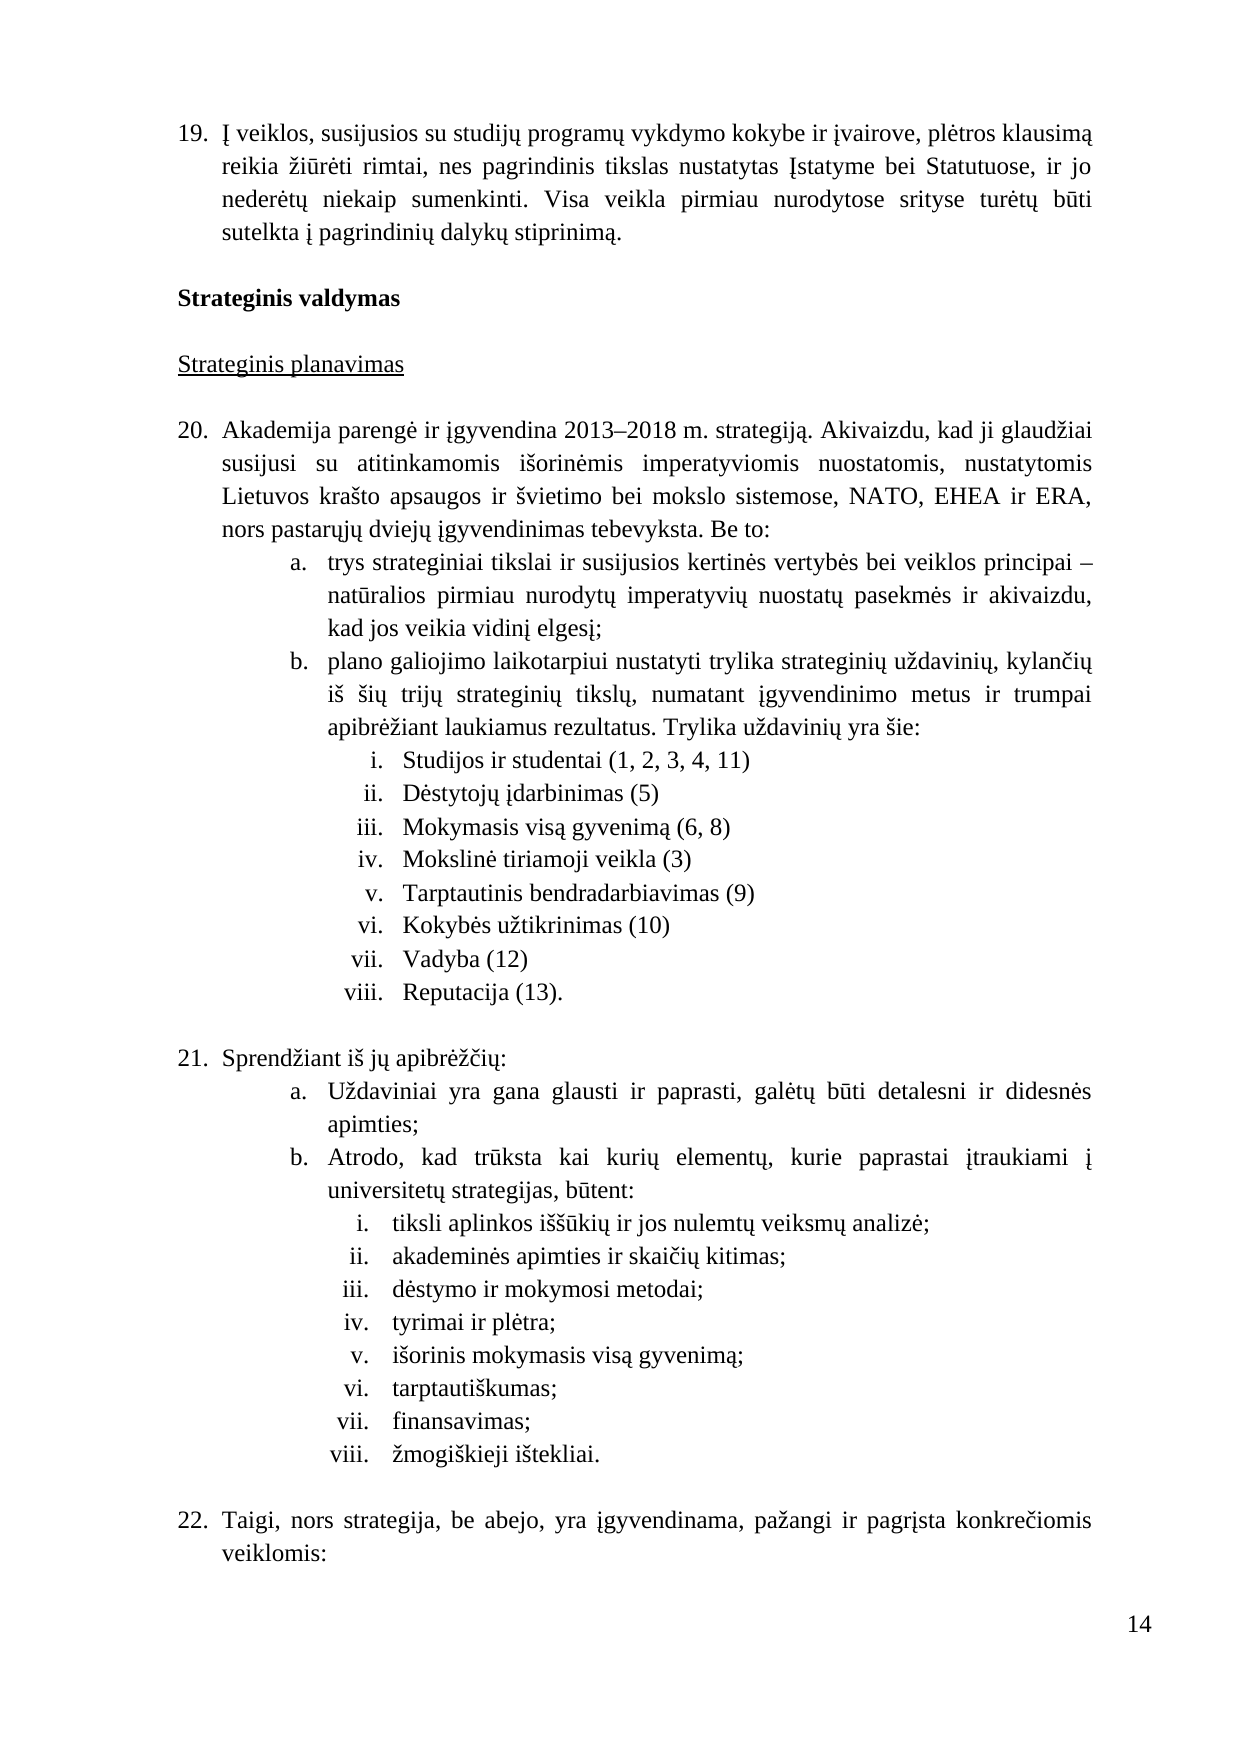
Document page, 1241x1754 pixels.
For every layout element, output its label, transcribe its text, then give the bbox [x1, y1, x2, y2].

list Mokymasis visą gyvenimą (6, 8) [383, 812, 1093, 840]
list žmogiškieji ištekliai. [369, 1439, 1093, 1468]
list akademinės apimties ir skaičių kitimas; [369, 1241, 1093, 1269]
list Taigi, nors strategija, be abejo, yra įgyvendinama, pažangi ir pagrįsta konkrečiomis veiklomis: [177, 1505, 1093, 1567]
list dėstymo ir mokymosi metodai; [369, 1274, 1093, 1303]
list Uždaviniai yra gana glausti ir paprasti, galėtų būti detalesni ir didesnės apimties; [290, 1076, 1093, 1137]
list Vadyba (12) [383, 944, 1093, 972]
list tyrimai ir plėtra; [369, 1307, 1093, 1336]
list Kokybės užtikrinimas (10) [383, 911, 1093, 939]
list Sprendžiant iš jų apibrėžčių: [177, 1043, 1093, 1071]
list išorinis mokymasis visą gyvenimą; [369, 1340, 1093, 1369]
list tarptautiškumas; [369, 1373, 1093, 1402]
list trys strateginiai tikslai ir susijusios kertinės vertybės bei veiklos principai – natūralios pirmiau nurodytų imperatyvių nuostatų pasekmės ir akivaizdu, kad jos veikia vidinį elgesį; [290, 547, 1093, 642]
text 19. Į veiklos, susijusios su studijų programų vykdymo kokybe ir įvairove, plėtros klausimą reikia žiūrėti rimtai, nes pagrindinis tikslas nustatytas Įstatyme bei Statutuose, ir jo nederėtų niekaip sumenkinti. Visa veikla pirmiau nurodytose srityse turėtų būti sutelkta į pagrindinių dalykų stiprinimą. [177, 118, 1093, 246]
list Dėstytojų įdarbinimas (5) [383, 778, 1093, 807]
text Strateginis valdymas [177, 283, 1093, 312]
list Akademija parengė ir įgyvendina 2013–2018 m. strategiją. Akivaizdu, kad ji glaudžiai susijusi su atitinkamomis išorinėmis imperatyviomis nuostatomis, nustatytomis Lietuvos krašto apsaugos ir švietimo bei mokslo sistemose, NATO, EHEA ir ERA, nors pastarųjų dviejų įgyvendinimas tebevyksta. Be to: [177, 415, 1093, 543]
list Atrodo, kad trūksta kai kurių elementų, kurie paprastai įtraukiami į universitetų strategijas, būtent: [290, 1142, 1093, 1203]
list Studijos ir studentai (1, 2, 3, 4, 11) [383, 746, 1093, 774]
list Mokslinė tiriamoji veikla (3) [383, 844, 1093, 873]
list Reputacija (13). [383, 977, 1093, 1005]
text Strateginis planavimas [177, 349, 1093, 378]
list tiksli aplinkos iššūkių ir jos nulemtų veiksmų analizė; [369, 1208, 1093, 1237]
list Tarptautinis bendradarbiavimas (9) [383, 878, 1093, 906]
list plano galiojimo laikotarpiui nustatyti trylika strateginių uždavinių, kylančių iš šių trijų strateginių tikslų, numatant įgyvendinimo metus ir trumpai apibrėžiant laukiamus rezultatus. Trylika uždavinių yra šie: [290, 646, 1093, 741]
list finansavimas; [369, 1406, 1093, 1435]
